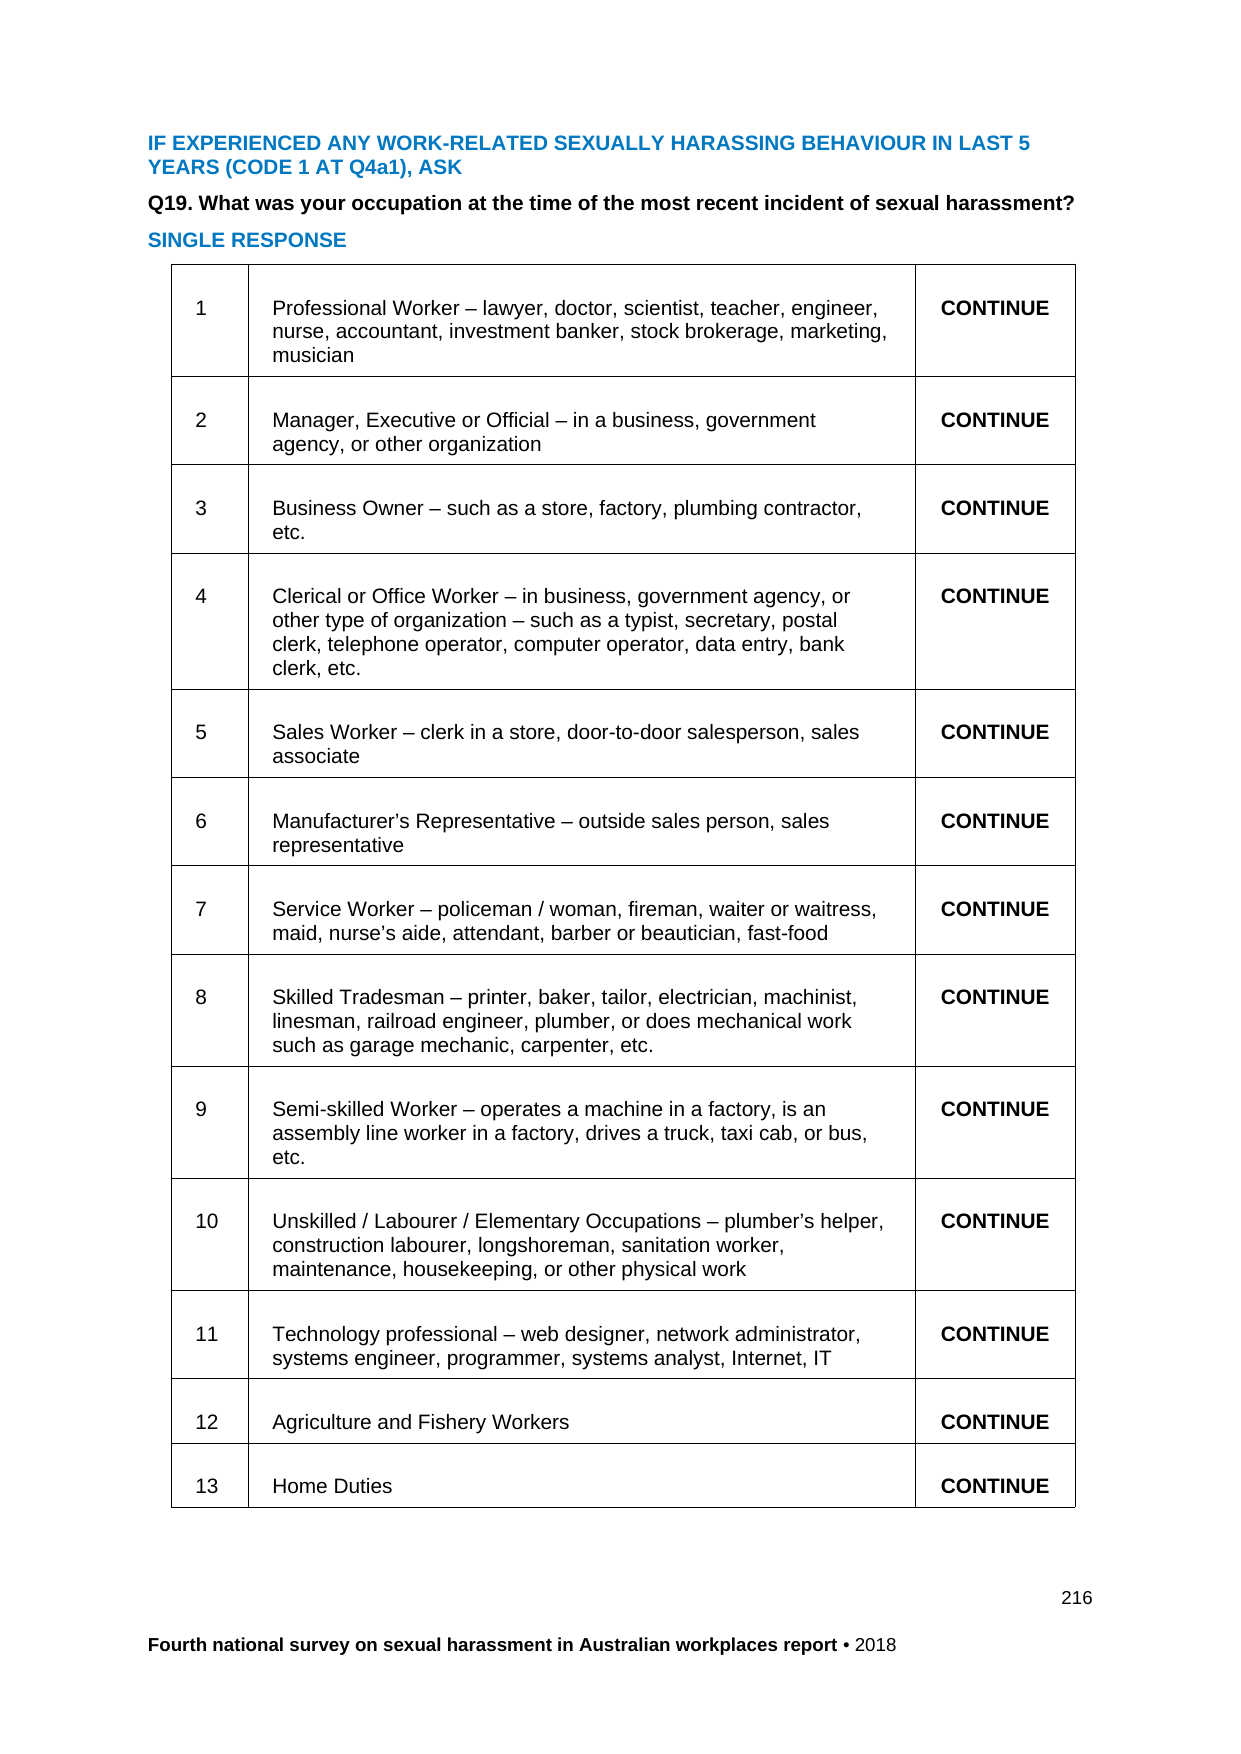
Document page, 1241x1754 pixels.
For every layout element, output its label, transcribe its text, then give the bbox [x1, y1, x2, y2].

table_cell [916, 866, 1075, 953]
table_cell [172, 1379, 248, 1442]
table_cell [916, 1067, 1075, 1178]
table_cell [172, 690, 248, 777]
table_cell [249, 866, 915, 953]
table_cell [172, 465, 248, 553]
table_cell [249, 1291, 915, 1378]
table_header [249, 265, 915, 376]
text IF EXPERIENCED ANY WORK-RELATED SEXUALLY HARASSING BEHAVIOUR IN LAST 5 YEARS (CODE 1 AT Q4a1), ASK [148, 131, 1092, 178]
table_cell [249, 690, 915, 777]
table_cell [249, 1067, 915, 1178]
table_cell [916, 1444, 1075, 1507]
text SINGLE RESPONSE [148, 227, 1092, 251]
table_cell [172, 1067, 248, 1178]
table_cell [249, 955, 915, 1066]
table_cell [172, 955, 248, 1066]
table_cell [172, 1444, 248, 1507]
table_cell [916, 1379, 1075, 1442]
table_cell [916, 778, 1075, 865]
text Q19. What was your occupation at the time of the most recent incident of sexual harassment? [148, 191, 1092, 215]
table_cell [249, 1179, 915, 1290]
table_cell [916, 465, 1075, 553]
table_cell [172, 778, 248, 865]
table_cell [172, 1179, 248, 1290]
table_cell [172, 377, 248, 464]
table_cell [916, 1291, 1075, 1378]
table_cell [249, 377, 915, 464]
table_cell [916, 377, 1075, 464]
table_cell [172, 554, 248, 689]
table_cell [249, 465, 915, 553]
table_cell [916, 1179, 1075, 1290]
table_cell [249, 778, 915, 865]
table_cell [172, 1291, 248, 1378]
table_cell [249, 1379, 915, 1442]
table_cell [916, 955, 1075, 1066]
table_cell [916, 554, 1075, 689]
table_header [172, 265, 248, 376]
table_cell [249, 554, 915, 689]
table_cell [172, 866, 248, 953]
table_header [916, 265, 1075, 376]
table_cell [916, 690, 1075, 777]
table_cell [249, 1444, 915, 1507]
